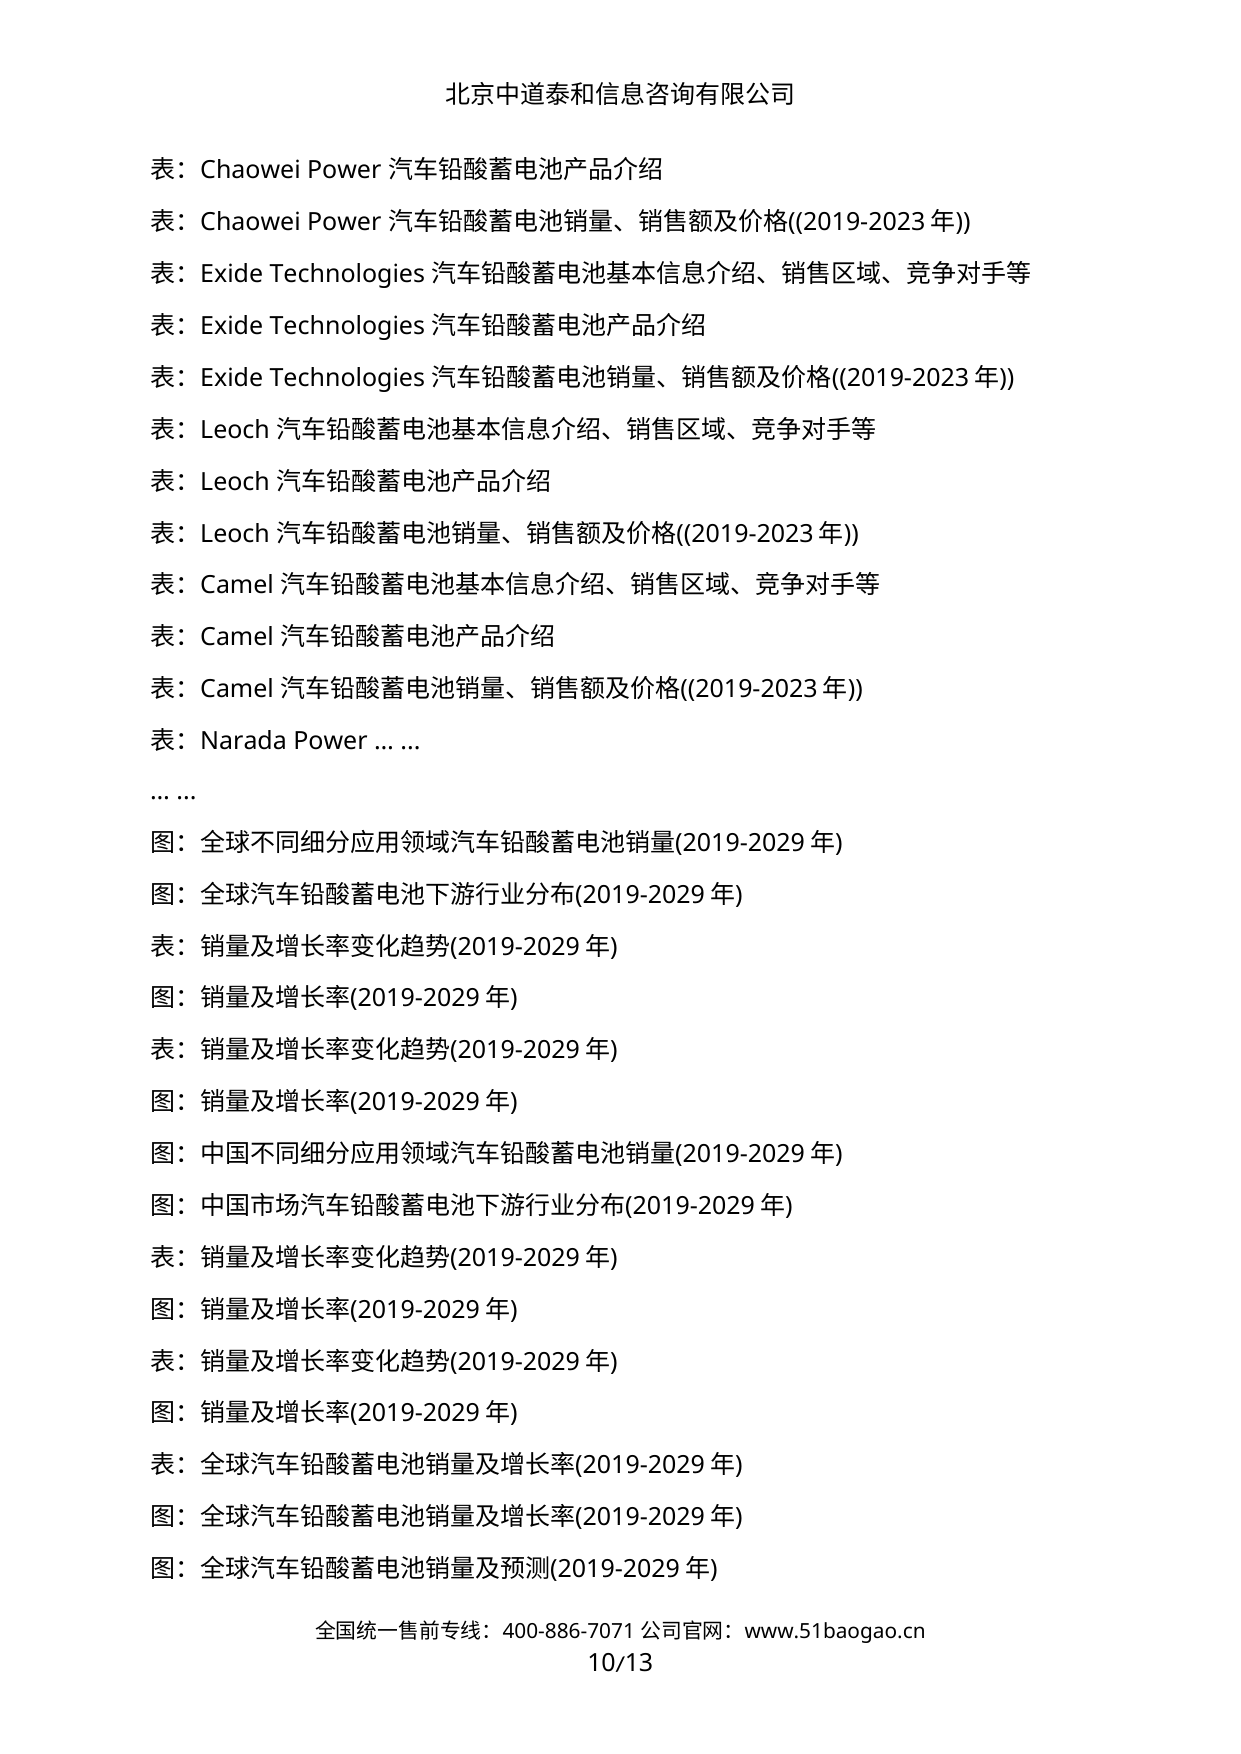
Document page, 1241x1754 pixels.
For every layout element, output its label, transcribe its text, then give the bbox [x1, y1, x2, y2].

text 图：销量及增长率(2019-2029年) [150, 1082, 1090, 1118]
text 表：销量及增长率变化趋势(2019-2029年) [150, 1341, 1090, 1377]
text 表：Leoch 汽车铅酸蓄电池基本信息介绍、销售区域、竞争对手等 [150, 409, 1090, 446]
text 图：销量及增长率(2019-2029年) [150, 1289, 1090, 1325]
text 表：全球汽车铅酸蓄电池销量及增长率(2019-2029年) [150, 1445, 1090, 1481]
text 表：Camel 汽车铅酸蓄电池销量、销售额及价格((2019-2023年)) [150, 669, 1090, 705]
text 图：全球汽车铅酸蓄电池下游行业分布(2019-2029年) [150, 874, 1090, 910]
text 图：全球汽车铅酸蓄电池销量及增长率(2019-2029年) [150, 1497, 1090, 1533]
text … ... [150, 772, 1090, 807]
text 图：全球汽车铅酸蓄电池销量及预测(2019-2029年) [150, 1548, 1090, 1585]
text 表：销量及增长率变化趋势(2019-2029年) [150, 1237, 1090, 1273]
text 图：中国不同细分应用领域汽车铅酸蓄电池销量(2019-2029年) [150, 1133, 1090, 1170]
text 表：Leoch 汽车铅酸蓄电池销量、销售额及价格((2019-2023年)) [150, 513, 1090, 549]
text 表：Leoch 汽车铅酸蓄电池产品介绍 [150, 461, 1090, 497]
text 表：Chaowei Power 汽车铅酸蓄电池产品介绍 [150, 150, 1090, 186]
text 表：Chaowei Power 汽车铅酸蓄电池销量、销售额及价格((2019-2023年)) [150, 202, 1090, 238]
text 表：Exide Technologies 汽车铅酸蓄电池基本信息介绍、销售区域、竞争对手等 [150, 254, 1090, 290]
text 表：Narada Power … ... [150, 721, 1090, 757]
text 图：销量及增长率(2019-2029年) [150, 978, 1090, 1014]
text 表：Exide Technologies 汽车铅酸蓄电池产品介绍 [150, 306, 1090, 342]
text 图：销量及增长率(2019-2029年) [150, 1393, 1090, 1429]
text 表：Exide Technologies 汽车铅酸蓄电池销量、销售额及价格((2019-2023年)) [150, 357, 1090, 394]
text 表：Camel 汽车铅酸蓄电池基本信息介绍、销售区域、竞争对手等 [150, 565, 1090, 601]
text 图：中国市场汽车铅酸蓄电池下游行业分布(2019-2029年) [150, 1185, 1090, 1222]
text 图：全球不同细分应用领域汽车铅酸蓄电池销量(2019-2029年) [150, 822, 1090, 858]
text 表：销量及增长率变化趋势(2019-2029年) [150, 926, 1090, 962]
text 表：Camel 汽车铅酸蓄电池产品介绍 [150, 617, 1090, 653]
text 表：销量及增长率变化趋势(2019-2029年) [150, 1030, 1090, 1066]
